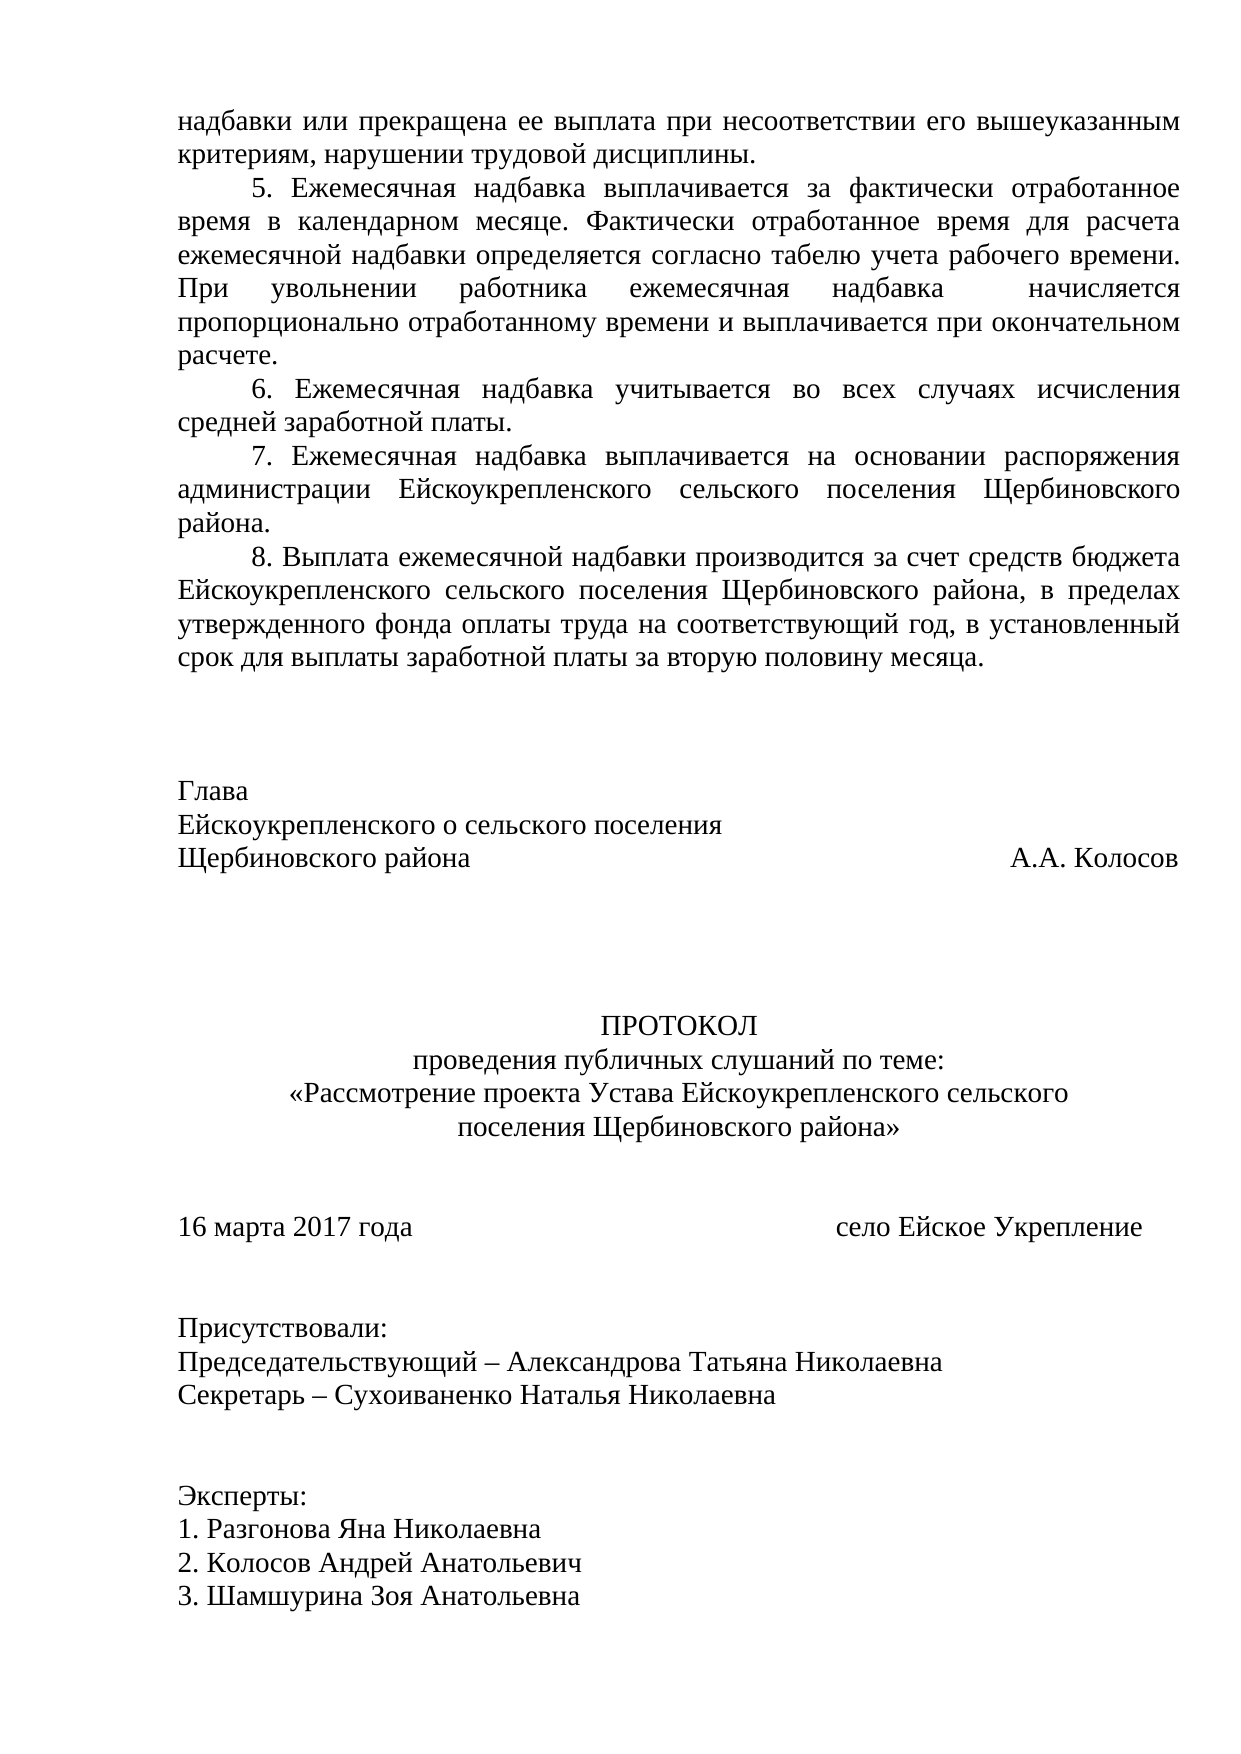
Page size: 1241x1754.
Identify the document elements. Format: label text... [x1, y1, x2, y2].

text Присутствовали: [177, 1310, 1181, 1344]
text ПРОТОКОЛ [177, 1008, 1181, 1042]
text «Рассмотрение проекта Устава Ейскоукрепленского сельского поселения Щербиновского района» [236, 1075, 1121, 1142]
text Секретарь – Сухоиваненко Наталья Николаевна [177, 1377, 1181, 1411]
text 3. Шамшурина Зоя Анатольевна [177, 1578, 1181, 1612]
text 8. Выплата ежемесячной надбавки производится за счет средств бюджета Ейскоукрепленского сельского поселения Щербиновского района, в пределах утвержденного фонда оплаты труда на соответствующий год, в установленный срок для выплаты заработной платы за вторую половину месяца. [177, 539, 1181, 673]
text 16 марта 2017 года село Ейское Укрепление [177, 1209, 1181, 1243]
text Ейскоукрепленского о сельского поселения [177, 807, 1181, 841]
text проведения публичных слушаний по теме: [236, 1042, 1121, 1075]
text Щербиновского района А.А. Колосов [177, 841, 1181, 874]
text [177, 103, 1181, 170]
text 2. Колосов Андрей Анатольевич [177, 1545, 1181, 1578]
text Эксперты: [177, 1478, 1181, 1511]
text 1. Разгонова Яна Николаевна [177, 1511, 1181, 1545]
text 6. Ежемесячная надбавка учитывается во всех случаях исчисления средней заработной платы. [177, 371, 1181, 438]
text 5. Ежемесячная надбавка выплачивается за фактически отработанное время в календарном месяце. Фактически отработанное время для расчета ежемесячной надбавки определяется согласно табелю учета рабочего времени. При увольнении работника ежемесячная надбавка начисляется пропорционально отработанному времени и выплачивается при окончательном расчете. [177, 170, 1181, 371]
text Председательствующий – Александрова Татьяна Николаевна [177, 1344, 1181, 1377]
text Глава [177, 773, 1181, 807]
text 7. Ежемесячная надбавка выплачивается на основании распоряжения администрации Ейскоукрепленского сельского поселения Щербиновского района. [177, 438, 1181, 539]
